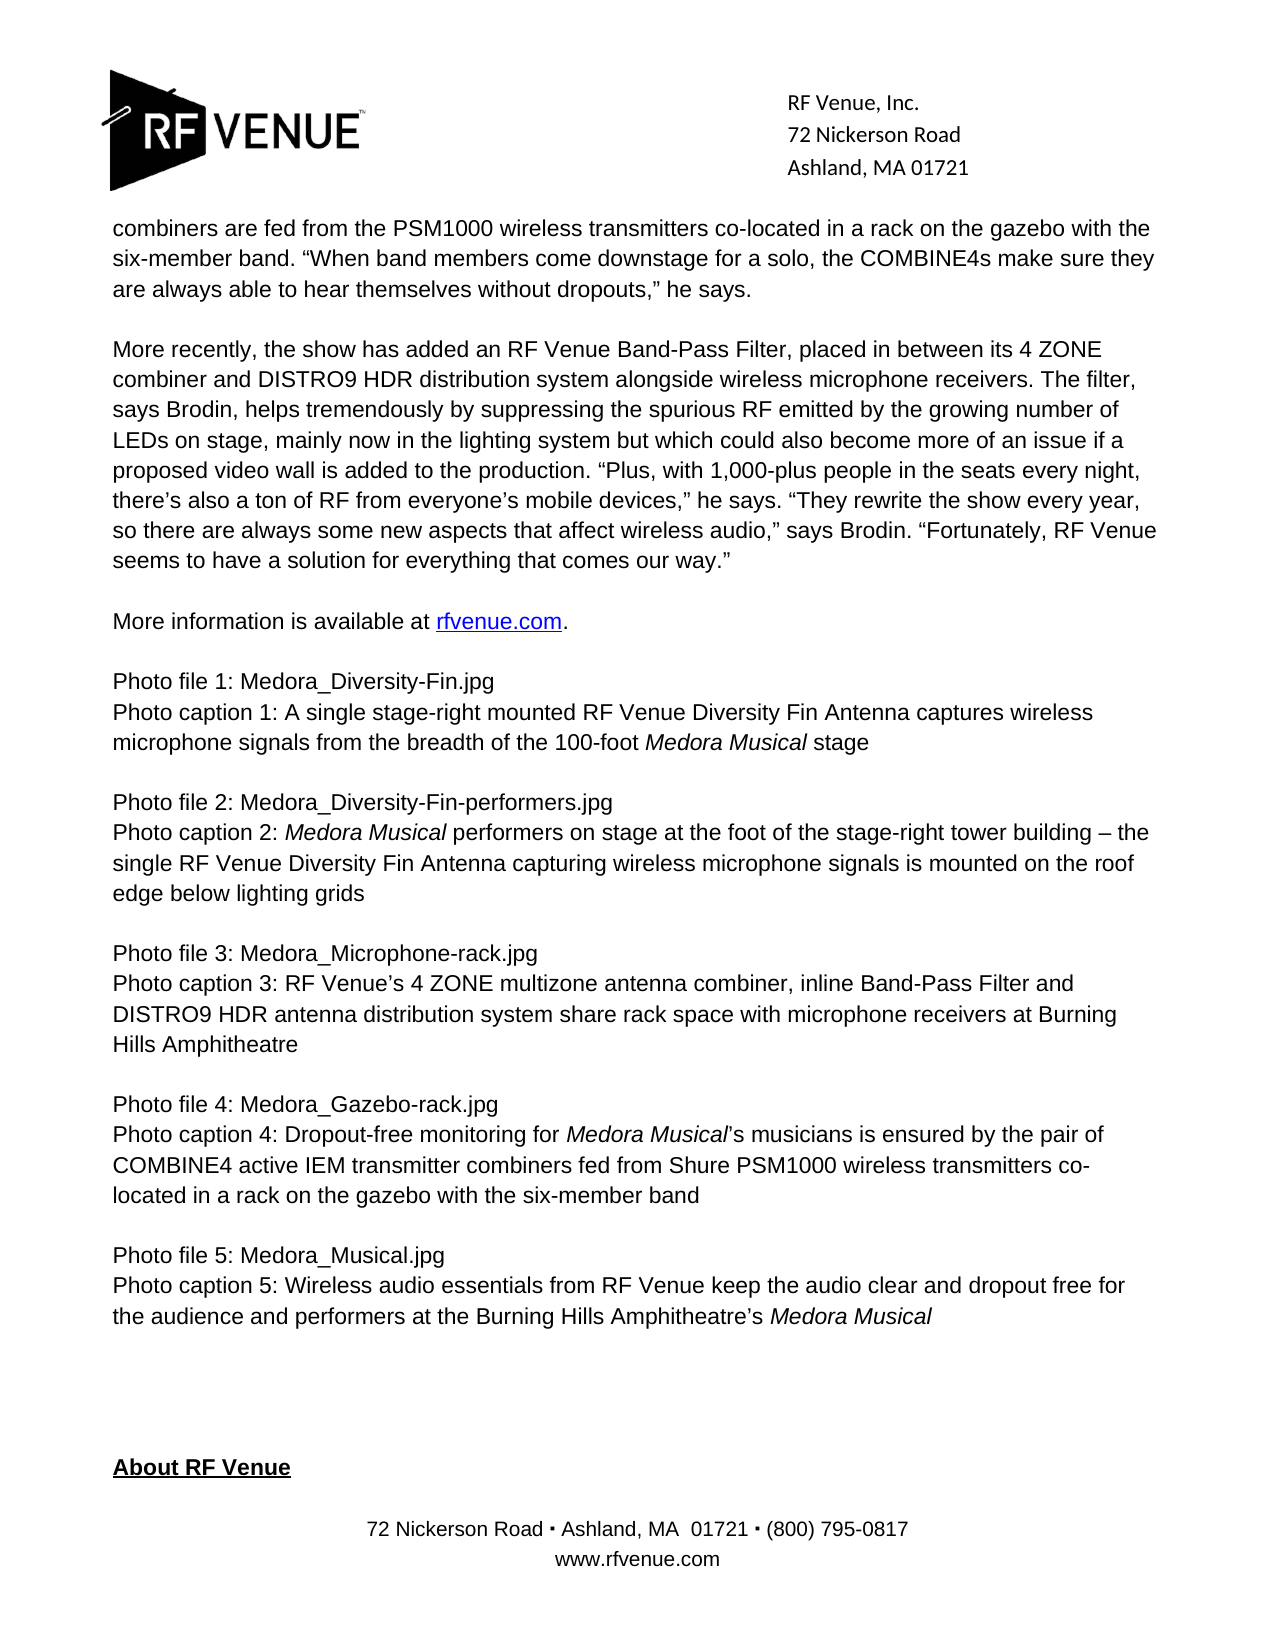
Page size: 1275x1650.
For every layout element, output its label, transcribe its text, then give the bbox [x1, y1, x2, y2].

picture [101, 66, 366, 191]
text Photo caption 5: Wireless audio essentials from RF Venue keep the audio clear and dropout free for the audience and performers at the Burning Hills Amphitheatre’s Medora Musical [112, 1272, 1162, 1329]
text More information is available at rfvenue.com. [112, 608, 1162, 634]
text Photo file 3: Medora_Microphone-rack.jpg [112, 940, 1162, 967]
text Photo caption 2: Medora Musical performers on stage at the foot of the stage-right tower building – the single RF Venue Diversity Fin Antenna capturing wireless microphone signals is mounted on the roof edge below lighting grids [112, 819, 1162, 906]
text Photo file 4: Medora_Gazebo-rack.jpg [112, 1091, 1162, 1118]
text Photo file 2: Medora_Diversity-Fin-performers.jpg [112, 789, 1162, 816]
text Photo file 5: Medora_Musical.jpg [112, 1242, 1162, 1269]
text About RF Venue [112, 1454, 1162, 1480]
text More recently, the show has added an RF Venue Band-Pass Filter, placed in between its 4 ZONE combiner and DISTRO9 HDR distribution system alongside wireless microphone receivers. The filter, says Brodin, helps tremendously by suppressing the spurious RF emitted by the growing number of LEDs on stage, mainly now in the lighting system but which could also become more of an issue if a proposed video wall is added to the production. “Plus, with 1,000-plus people in the seats every night, there’s also a ton of RF from everyone’s mobile devices,” he says. “They rewrite the show every year, so there are always some new aspects that affect wireless audio,” says Brodin. “Fortunately, RF Venue seems to have a solution for everything that comes our way.” [112, 336, 1162, 574]
text Photo caption 4: Dropout-free monitoring for Medora Musical’s musicians is ensured by the pair of COMBINE4 active IEM transmitter combiners fed from Shure PSM1000 wireless transmitters co-located in a rack on the gazebo with the six-member band [112, 1121, 1162, 1208]
text Photo file 1: Medora_Diversity-Fin.jpg [112, 668, 1162, 695]
text Photo caption 1: A single stage-right mounted RF Venue Diversity Fin Antenna captures wireless microphone signals from the breadth of the 100-foot Medora Musical stage [112, 698, 1162, 755]
text Photo caption 3: RF Venue’s 4 ZONE multizone antenna combiner, inline Band-Pass Filter and DISTRO9 HDR antenna distribution system share rack space with microphone receivers at Burning Hills Amphitheatre [112, 970, 1162, 1057]
